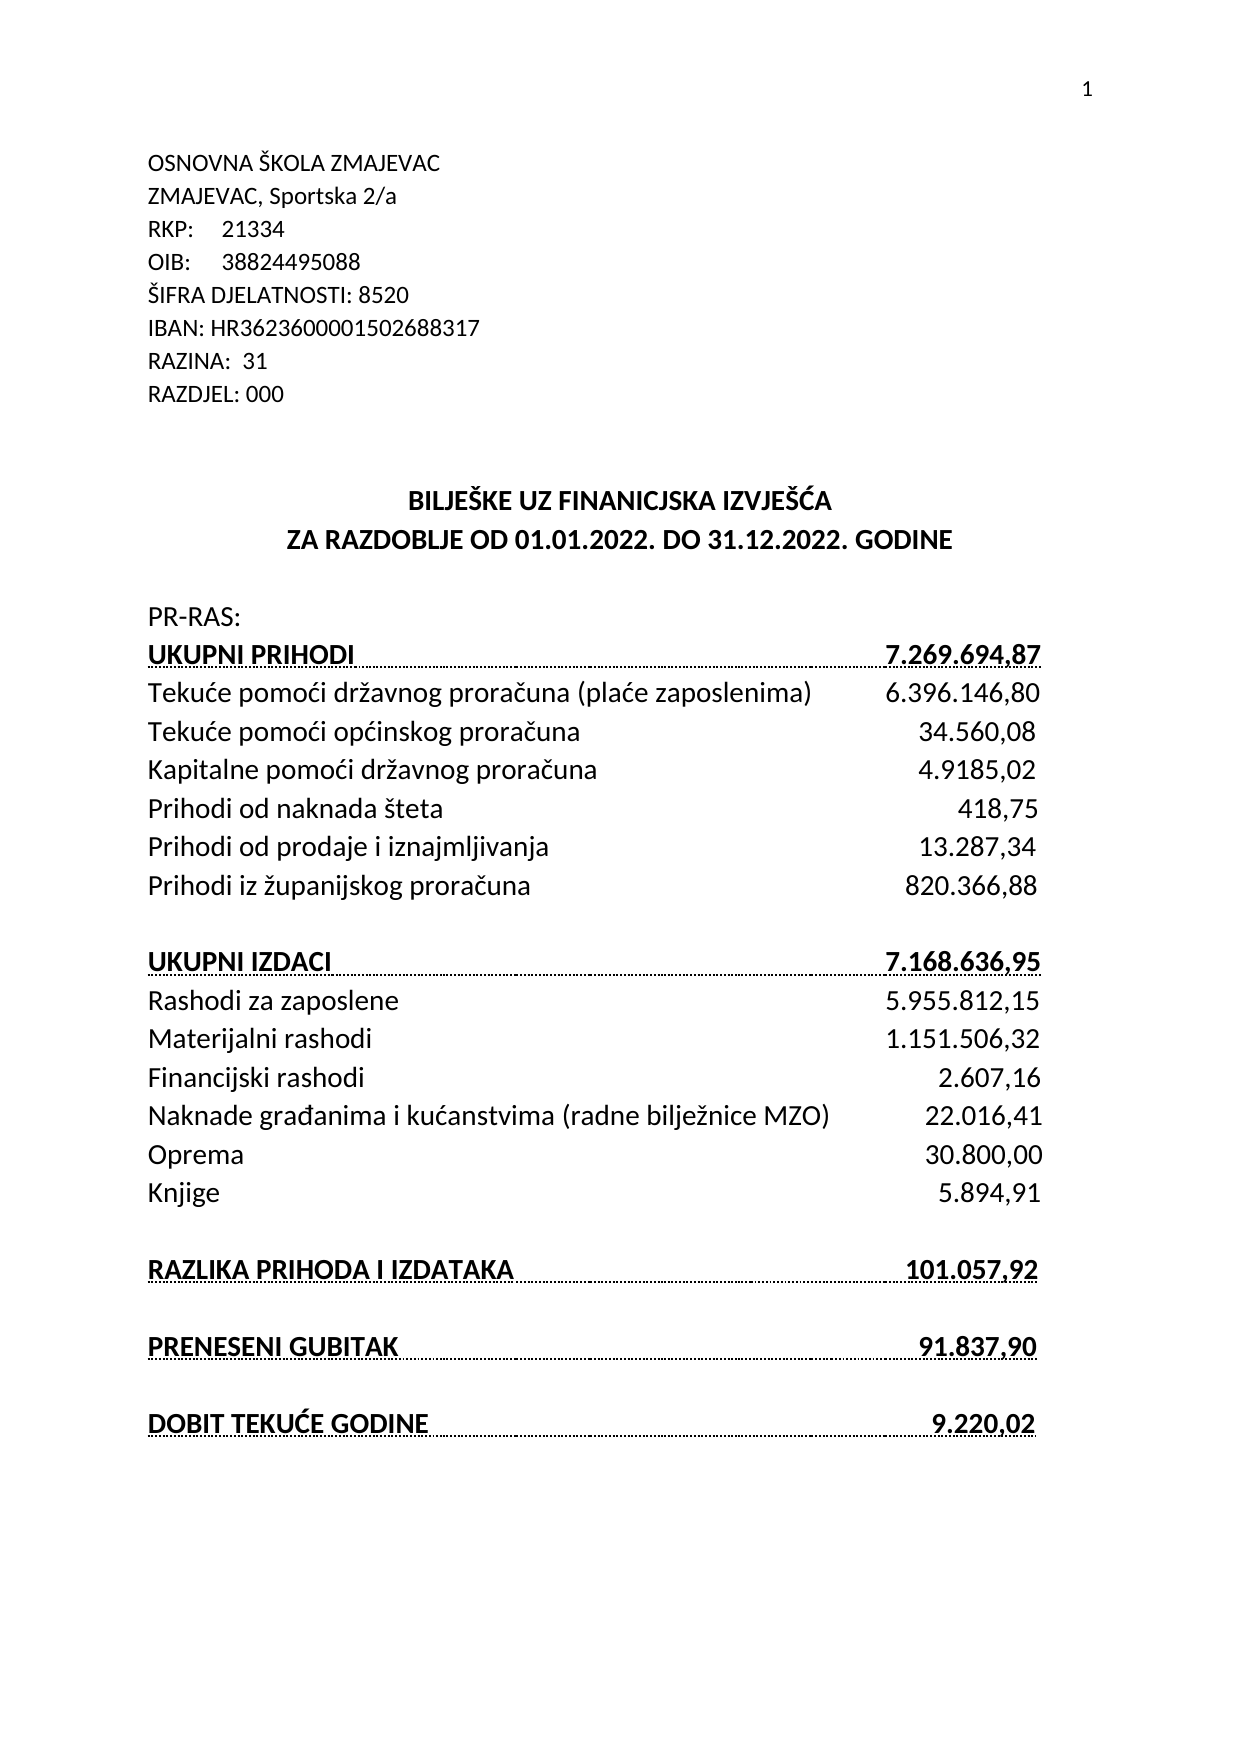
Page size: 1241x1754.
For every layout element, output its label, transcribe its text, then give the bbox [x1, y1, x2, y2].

text UKUPNI PRIHODI 7.269.694,87 [148, 636, 1093, 672]
text Tekuće pomoći državnog proračuna (plaće zaposlenima) 6.396.146,80 [148, 674, 1093, 710]
text ZA RAZDOBLJE OD 01.01.2022. DO 31.12.2022. GODINE [148, 521, 1093, 556]
text ŠIFRA DJELATNOSTI: 8520 [148, 279, 1093, 310]
text Prihodi iz županijskog proračuna 820.366,88 [148, 867, 1093, 902]
text PRENESENI GUBITAK 91.837,90 [148, 1328, 1093, 1363]
text Rashodi za zaposlene 5.955.812,15 [148, 982, 1093, 1018]
text Naknade građanima i kućanstvima (radne bilježnice MZO) 22.016,41 [148, 1097, 1093, 1133]
text BILJEŠKE UZ FINANICJSKA IZVJEŠĆA [148, 482, 1093, 518]
text OIB: 38824495088 [148, 246, 1093, 277]
text RAZDJEL: 000 [148, 378, 1093, 408]
text PR-RAS: [148, 598, 1093, 633]
text Oprema 30.800,00 [148, 1136, 1093, 1171]
text RAZINA: 31 [148, 345, 1093, 376]
text OSNOVNA ŠKOLA ZMAJEVAC [148, 148, 1093, 178]
text IBAN: HR3623600001502688317 [148, 312, 1093, 343]
text ZMAJEVAC, Sportska 2/a [148, 181, 1093, 211]
text Financijski rashodi 2.607,16 [148, 1059, 1093, 1094]
text RKP: 21334 [148, 213, 1093, 244]
text Materijalni rashodi 1.151.506,32 [148, 1020, 1093, 1056]
text Prihodi od naknada šteta 418,75 [148, 790, 1093, 825]
text Kapitalne pomoći državnog proračuna 4.9185,02 [148, 751, 1093, 787]
text Prihodi od prodaje i iznajmljivanja 13.287,34 [148, 828, 1093, 864]
text DOBIT TEKUĆE GODINE 9.220,02 [148, 1405, 1093, 1440]
text Knjige 5.894,91 [148, 1174, 1093, 1210]
text Tekuće pomoći općinskog proračuna 34.560,08 [148, 713, 1093, 748]
text UKUPNI IZDACI 7.168.636,95 [148, 943, 1093, 979]
text RAZLIKA PRIHODA I IZDATAKA 101.057,92 [148, 1251, 1093, 1287]
